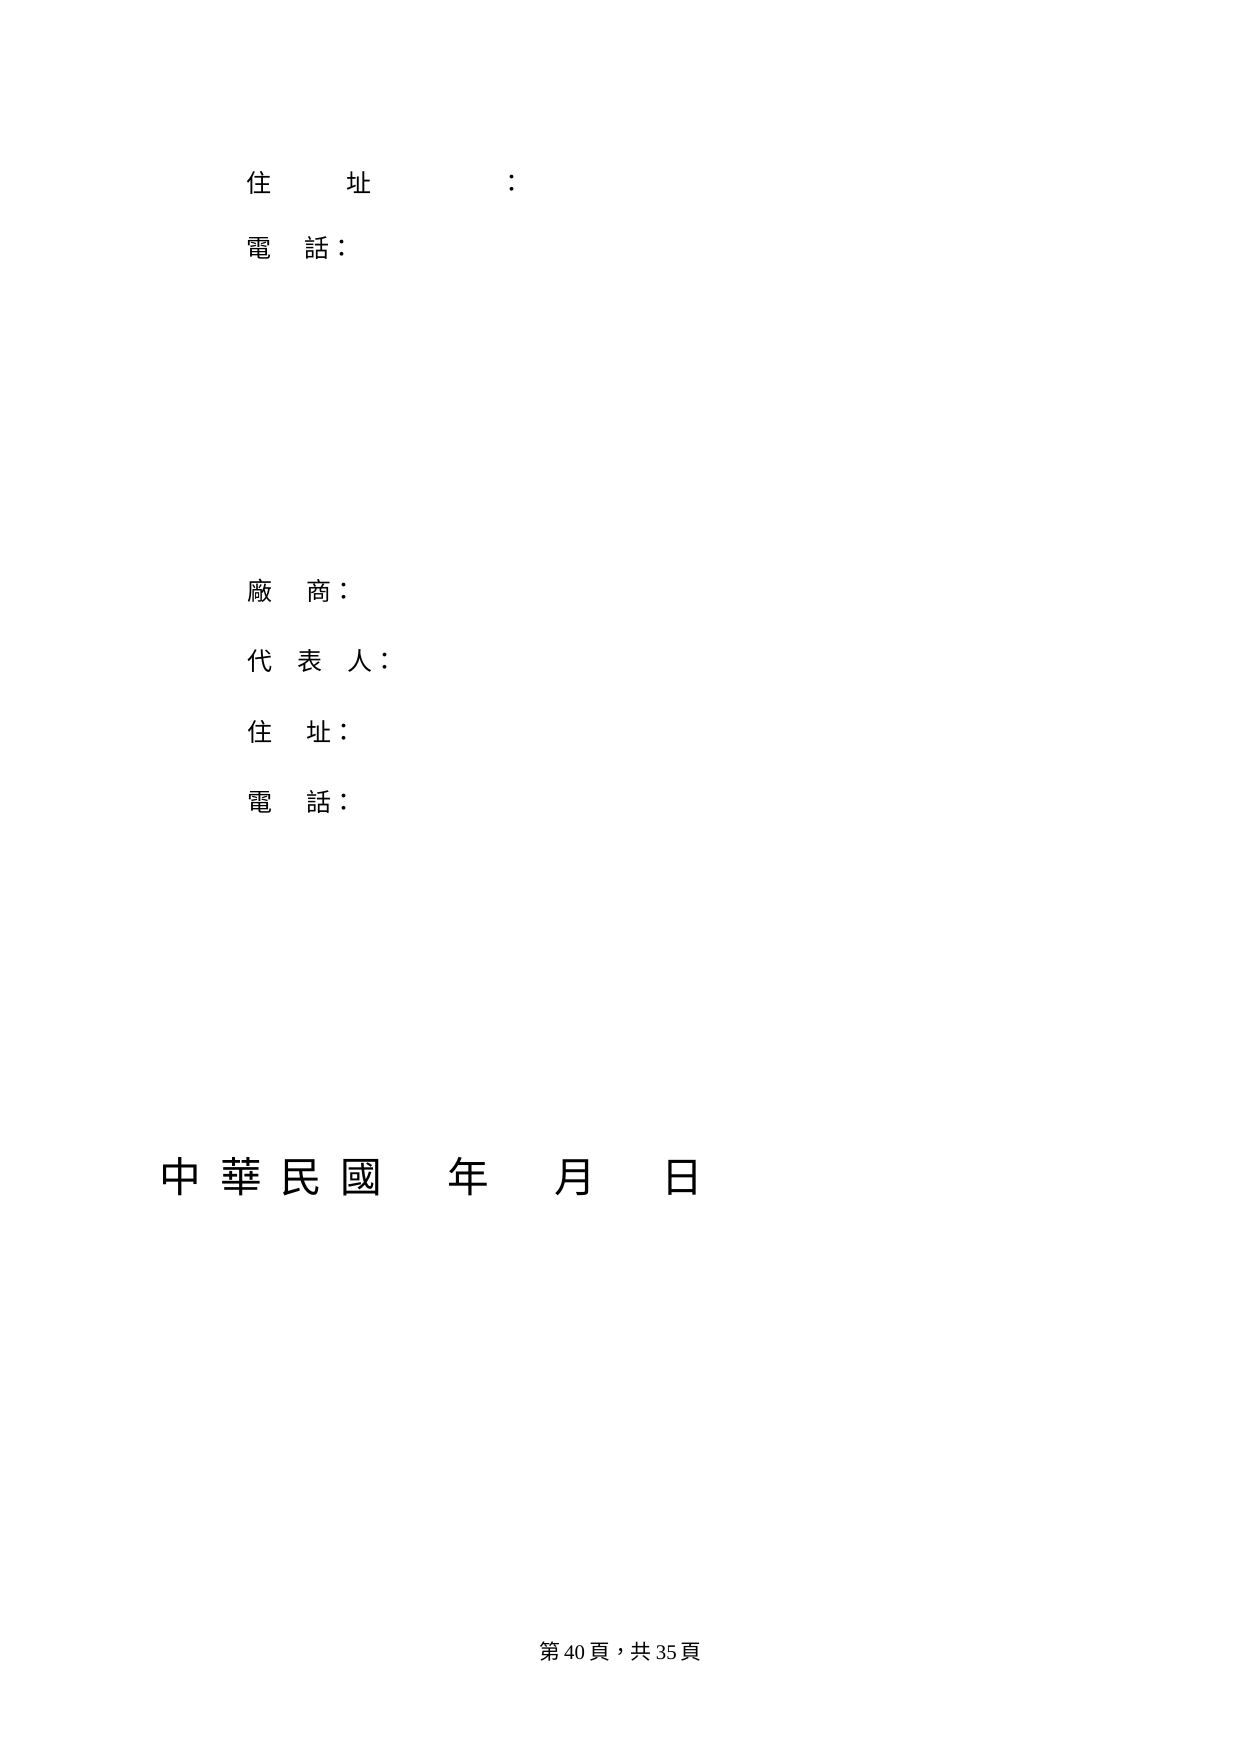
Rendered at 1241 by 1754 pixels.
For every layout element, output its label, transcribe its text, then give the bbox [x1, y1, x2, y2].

text 電 話： [247, 782, 1110, 819]
text 住 址： [247, 712, 1110, 748]
text 代 表 人： [247, 642, 1110, 678]
text 電 話： [246, 229, 1110, 265]
text 廠 商： [247, 571, 1110, 608]
text 住 址 ： [246, 164, 1110, 200]
text 中 華 民 國 年 月 日 [159, 1144, 1090, 1204]
